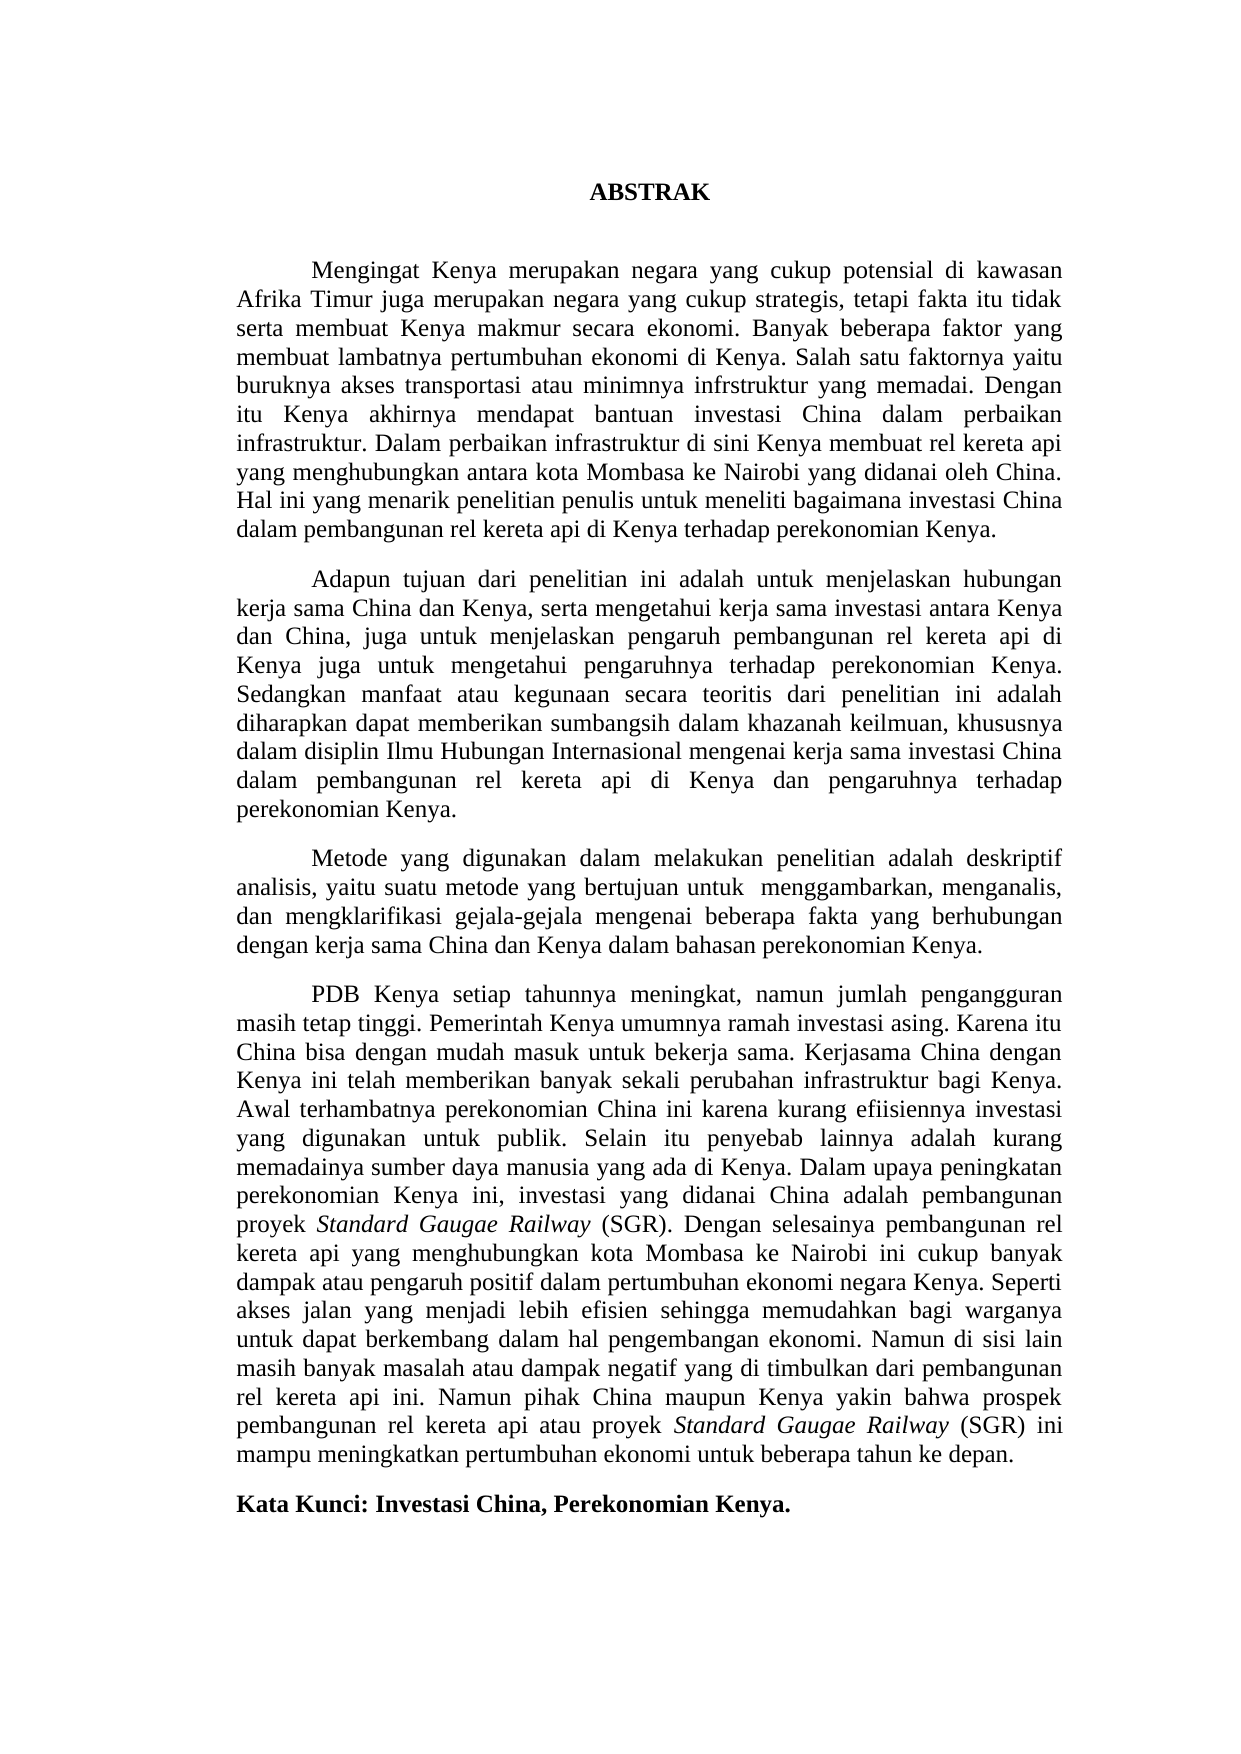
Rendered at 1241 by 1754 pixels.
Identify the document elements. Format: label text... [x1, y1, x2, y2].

text Kata Kunci: Investasi China, Perekonomian Kenya. [236, 1489, 1063, 1518]
text ABSTRAK [236, 177, 1063, 206]
text Mengingat Kenya merupakan negara yang cukup potensial di kawasan Afrika Timur juga merupakan negara yang cukup strategis, tetapi fakta itu tidak serta membuat Kenya makmur secara ekonomi. Banyak beberapa faktor yang membuat lambatnya pertumbuhan ekonomi di Kenya. Salah satu faktornya yaitu buruknya akses transportasi atau minimnya infrstruktur yang memadai. Dengan itu Kenya akhirnya mendapat bantuan investasi China dalam perbaikan infrastruktur. Dalam perbaikan infrastruktur di sini Kenya membuat rel kereta api yang menghubungkan antara kota Mombasa ke Nairobi yang didanai oleh China. Hal ini yang menarik penelitian penulis untuk meneliti bagaimana investasi China dalam pembangunan rel kereta api di Kenya terhadap perekonomian Kenya. [236, 256, 1063, 543]
text PDB Kenya setiap tahunnya meningkat, namun jumlah pengangguran masih tetap tinggi. Pemerintah Kenya umumnya ramah investasi asing. Karena itu China bisa dengan mudah masuk untuk bekerja sama. Kerjasama China dengan Kenya ini telah memberikan banyak sekali perubahan infrastruktur bagi Kenya. Awal terhambatnya perekonomian China ini karena kurang efiisiennya investasi yang digunakan untuk publik. Selain itu penyebab lainnya adalah kurang memadainya sumber daya manusia yang ada di Kenya. Dalam upaya peningkatan perekonomian Kenya ini, investasi yang didanai China adalah pembangunan proyek Standard Gaugae Railway (SGR). Dengan selesainya pembangunan rel kereta api yang menghubungkan kota Mombasa ke Nairobi ini cukup banyak dampak atau pengaruh positif dalam pertumbuhan ekonomi negara Kenya. Seperti akses jalan yang menjadi lebih efisien sehingga memudahkan bagi warganya untuk dapat berkembang dalam hal pengembangan ekonomi. Namun di sisi lain masih banyak masalah atau dampak negatif yang di timbulkan dari pembangunan rel kereta api ini. Namun pihak China maupun Kenya yakin bahwa prospek pembangunan rel kereta api atau proyek Standard Gaugae Railway (SGR) ini mampu meningkatkan pertumbuhan ekonomi untuk beberapa tahun ke depan. [236, 979, 1063, 1468]
text Metode yang digunakan dalam melakukan penelitian adalah deskriptif analisis, yaitu suatu metode yang bertujuan untuk menggambarkan, menganalis, dan mengklarifikasi gejala-gejala mengenai beberapa fakta yang berhubungan dengan kerja sama China dan Kenya dalam bahasan perekonomian Kenya. [236, 843, 1063, 958]
text Adapun tujuan dari penelitian ini adalah untuk menjelaskan hubungan kerja sama China dan Kenya, serta mengetahui kerja sama investasi antara Kenya dan China, juga untuk menjelaskan pengaruh pembangunan rel kereta api di Kenya juga untuk mengetahui pengaruhnya terhadap perekonomian Kenya. Sedangkan manfaat atau kegunaan secara teoritis dari penelitian ini adalah diharapkan dapat memberikan sumbangsih dalam khazanah keilmuan, khususnya dalam disiplin Ilmu Hubungan Internasional mengenai kerja sama investasi China dalam pembangunan rel kereta api di Kenya dan pengaruhnya terhadap perekonomian Kenya. [236, 564, 1063, 823]
